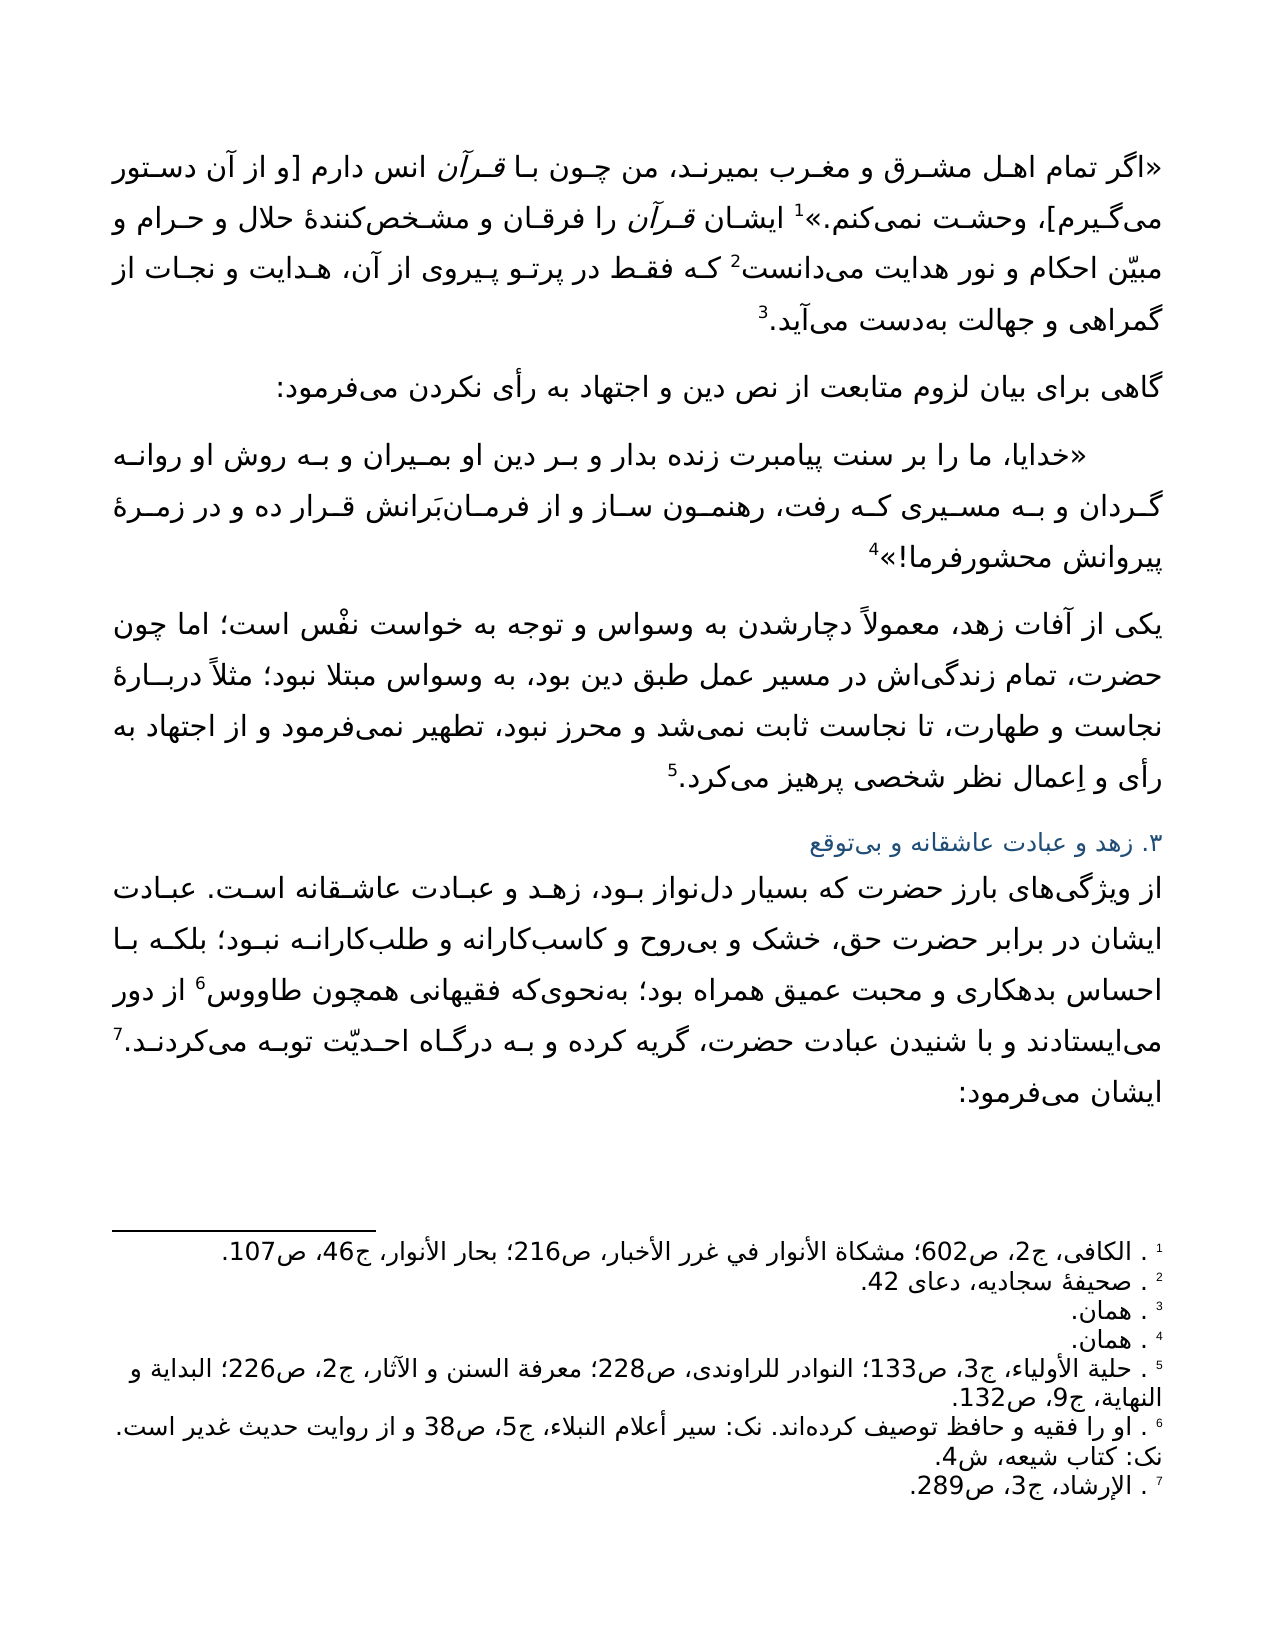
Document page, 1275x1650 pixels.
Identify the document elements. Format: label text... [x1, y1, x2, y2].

text یکی از آفات زهد، معمولاً دچارشدن به وسواس و توجه به خواست نفْس است؛ اما چون حضرت، تمام زندگی‌اش در مسیر عمل طبق دین بود، به وسواس مبتلا نبود؛ مثلاً دربارۀ نجاست و طهارت، تا نجاست ثابت نمی‌شد و محرز نبود، تطهیر نمی‌فرمود و از اجتهاد به رأی و اِعمال نظر شخصی پرهیز می‌کرد. [112, 607, 1163, 794]
text از ویژگی‌های بارز حضرت که بسیار دل‌نواز بود، زهد و عبادت عاشقانه است. عبادت ایشان در برابر حضرت حق، خشک و بی‌روح و کاسب‌کارانه و طلب‌کارانه نبود؛ بلکه با احساس بدهکاری و محبت عمیق همراه بود؛ به‌نحوی‌که فقیهانی همچون طاووس از دور می‌ایستادند و با شنیدن عبادت حضرت، گریه کرده و به درگاه احدیّت توبه می‌کردند. ایشان می‌فرمود: [112, 872, 1163, 1109]
subtitle ۳. زهد و عبادت عاشقانه و بی‌توقع [112, 828, 1163, 857]
text گاهی برای بیان لزوم متابعت از نص دین و اجتهاد به رأی نکردن می‌فرمود: [112, 370, 1163, 404]
text «خدایا، ما را بر سنت پیامبرت زنده بدار و بر دین او بمیران و به روش او روانه گردان و به مسیری که رفت، رهنمون ساز و از فرمان‌بَرانش قرار ده و در زمرۀ پیروانش محشورفرما!» [112, 438, 1163, 574]
text برخلاف اجتهادهای شخصی یا ریاضت‌های غیرشرعی زهاد و صوفیان حسابگر و دکان‌دار آن روز، زهد و عبادت زین‌العابدین علیه السلام منصوص و منبعث از وحی بود؛ نه نظر شخصی. ایشان می‌فرمود: «برترین عمل آن است که اگرچه کم است، مطابق سنت و دستور باشد.» همچنین دربارۀ انسش با کلام الهی و نداشتن اتکا به غیرخدا می‌فرمود: «اگر تمام اهل مشرق و مغرب بمیرند، من چون با قرآن انس دارم [و از آن دستور می‌گیرم]، وحشت نمی‌کنم.» ایشان قرآن را فرقان و مشخص‌کنندۀ حلال و حرام و مبیّن احکام و نور هدایت می‌دانست که فقط در پرتو پیروی از آن، هدایت و نجات از گمراهی و جهالت به‌دست می‌آید. [112, 150, 1163, 337]
